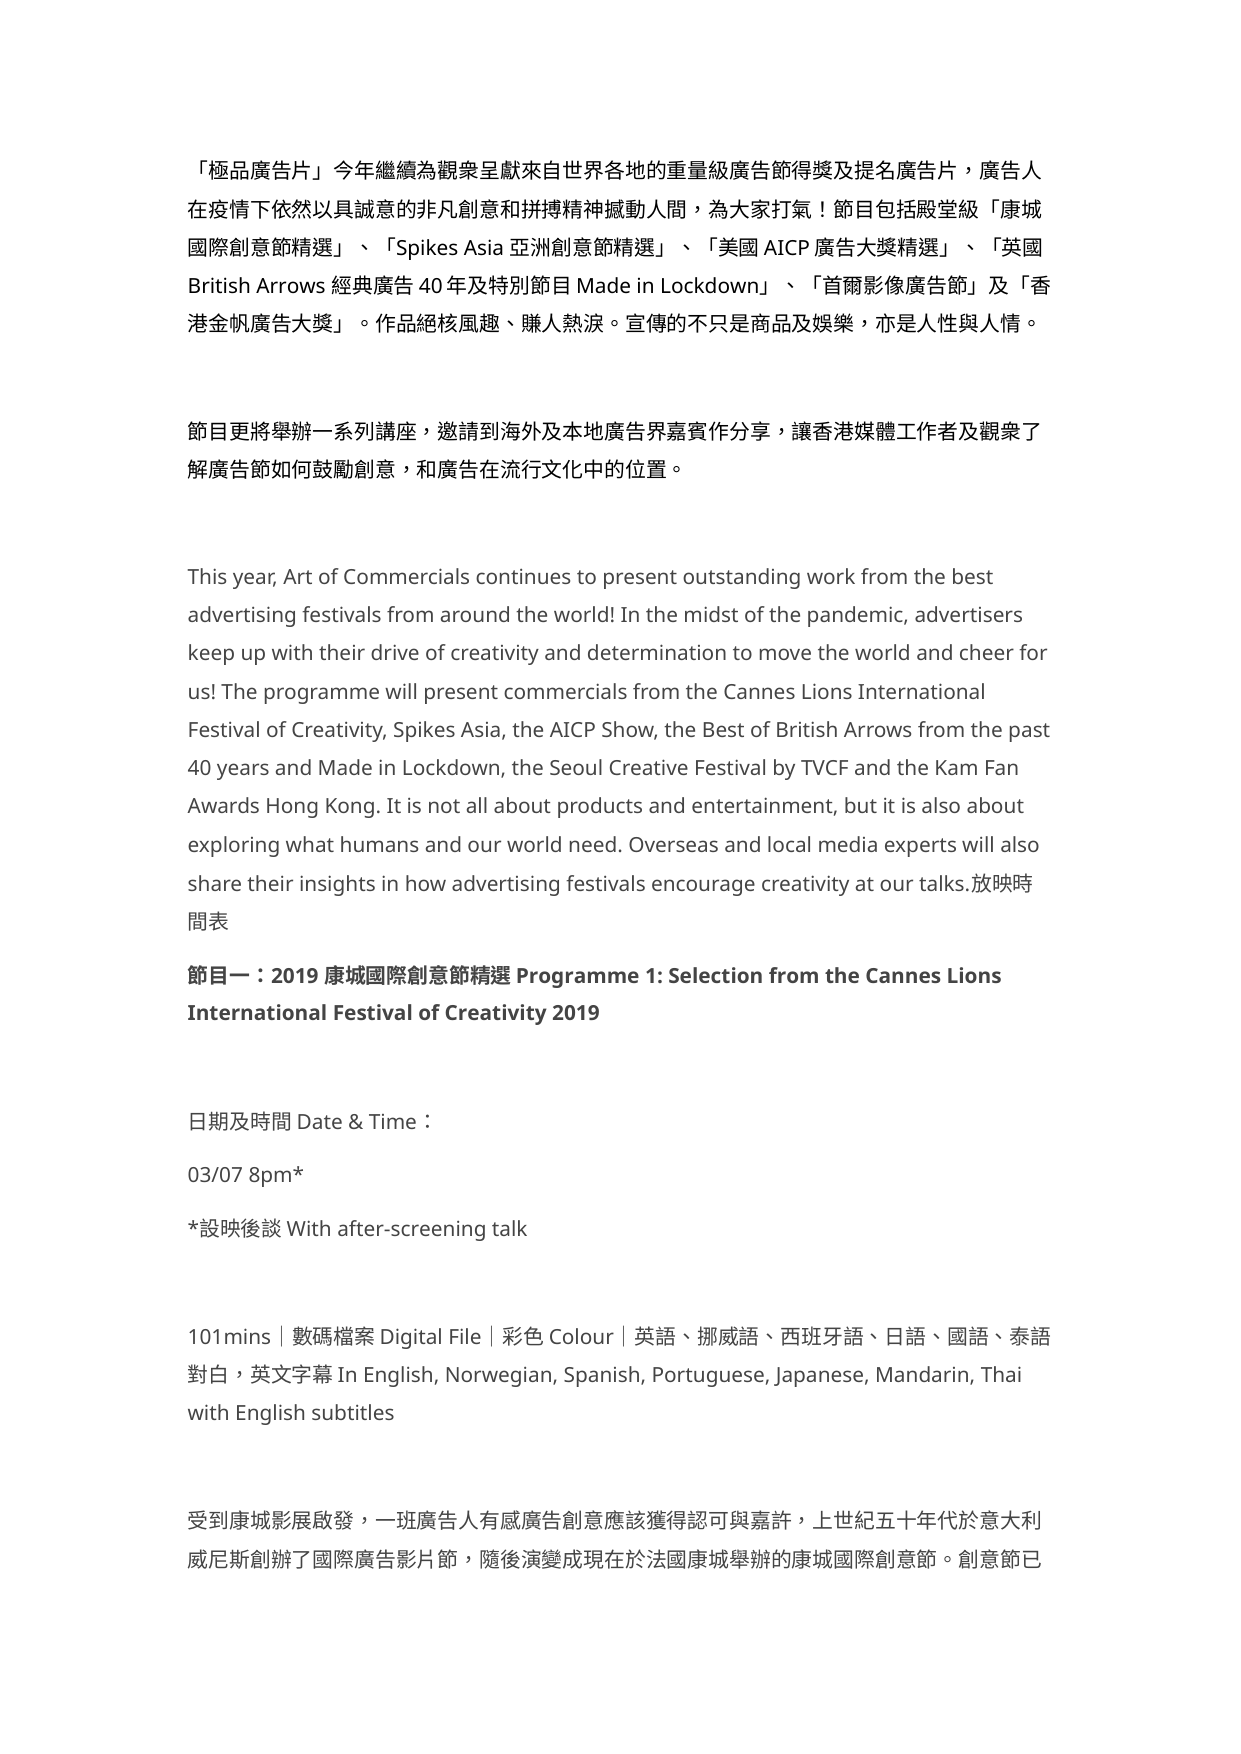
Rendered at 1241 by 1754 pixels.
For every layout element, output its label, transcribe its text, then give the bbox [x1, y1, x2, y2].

text 03/07 8pm* [187, 1155, 1053, 1193]
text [187, 1501, 1053, 1577]
text 節目更將舉辦一系列講座，邀請到海外及本地廣告界嘉賓作分享，讓香港媒體工作者及觀衆了解廣告節如何鼓勵創意，和廣告在流行文化中的位置。 [187, 411, 1053, 488]
text 日期及時間 Date & Time： [187, 1101, 1053, 1139]
text *設映後談With after-screening talk [187, 1209, 1053, 1247]
text 節目一：2019 康城國際創意節精選Programme 1: Selection from the Cannes Lions International Festival of Creativity 2019 [187, 955, 1053, 1032]
text This year, Art of Commercials continues to present outstanding work from the best advertising festivals from around the world! In the midst of the pandemic, advertisers keep up with their drive of creativity and determination to move the world and cheer for us! The programme will present commercials from the Cannes Lions International Festival of Creativity, Spikes Asia, the AICP Show, the Best of British Arrows from the past 40 years and Made in Lockdown, the Seoul Creative Festival by TVCF and the Kam Fan Awards Hong Kong. It is not all about products and entertainment, but it is also about exploring what humans and our world need. Overseas and local media experts will also share their insights in how advertising festivals encourage creativity at our talks.放映時間表 [187, 557, 1053, 939]
text 「極品廣告片」今年繼續為觀衆呈獻來自世界各地的重量級廣告節得獎及提名廣告片，廣告人在疫情下依然以具誠意的非凡創意和拼搏精神撼動人間，為大家打氣！節目包括殿堂級「康城國際創意節精選」、「Spikes Asia 亞洲創意節精選」、「美國AICP廣告大獎精選」、「英國 British Arrows 經典廣告40年及特別節目Made in Lockdown」、「首爾影像廣告節」及「香港金帆廣告大獎」。作品絕核風趣、賺人熱淚。宣傳的不只是商品及娛樂，亦是人性與人情。 [187, 151, 1053, 342]
text 101mins｜數碼檔案Digital File｜彩色 Colour｜英語、挪威語、西班牙語、日語、國語、泰語對白，英文字幕In English, Norwegian, Spanish, Portuguese, Japanese, Mandarin, Thai with English subtitles [187, 1316, 1053, 1431]
